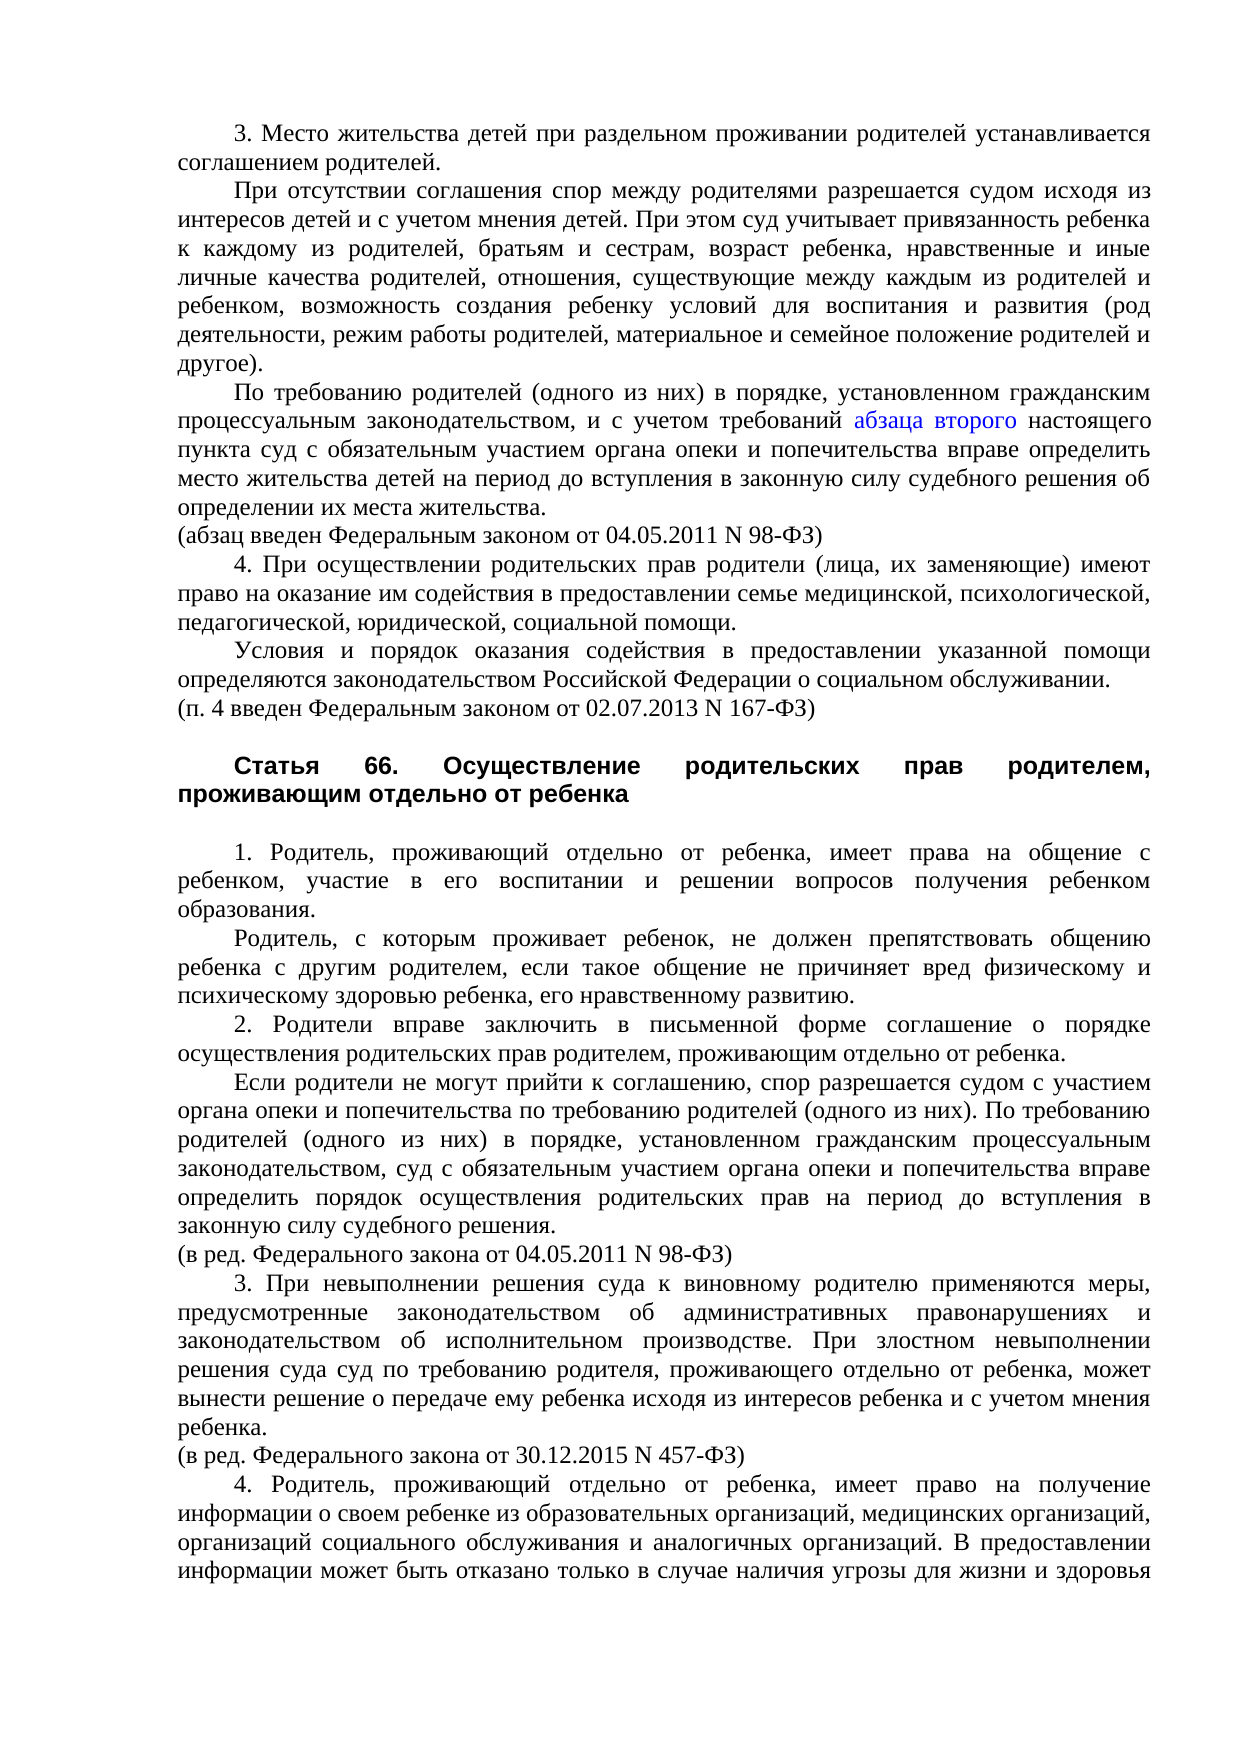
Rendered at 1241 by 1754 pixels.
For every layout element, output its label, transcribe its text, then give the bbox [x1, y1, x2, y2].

text 3. При невыполнении решения суда к виновному родителю применяются меры, предусмотренные законодательством об административных правонарушениях и законодательством об исполнительном производстве. При злостном невыполнении решения суда суд по требованию родителя, проживающего отдельно от ребенка, может вынести решение о передаче ему ребенка исходя из интересов ребенка и с учетом мнения ребенка. [177, 1268, 1152, 1441]
text 4. При осуществлении родительских прав родители (лица, их заменяющие) имеют право на оказание им содействия в предоставлении семье медицинской, психологической, педагогической, юридической, социальной помощи. [177, 549, 1152, 636]
text 3. Место жительства детей при раздельном проживании родителей устанавливается соглашением родителей. [177, 118, 1152, 176]
text (абзац введен Федеральным законом от 04.05.2011 N 98-ФЗ) [177, 521, 1152, 549]
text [177, 1469, 1152, 1584]
text По требованию родителей (одного из них) в порядке, установленном гражданским процессуальным законодательством, и с учетом требований абзаца второго настоящего пункта суд с обязательным участием органа опеки и попечительства вправе определить место жительства детей на период до вступления в законную силу судебного решения об определении их места жительства. [177, 377, 1152, 521]
text Если родители не могут прийти к соглашению, спор разрешается судом с участием органа опеки и попечительства по требованию родителей (одного из них). По требованию родителей (одного из них) в порядке, установленном гражданским процессуальным законодательством, суд с обязательным участием органа опеки и попечительства вправе определить порядок осуществления родительских прав на период до вступления в законную силу судебного решения. [177, 1067, 1152, 1239]
text 2. Родители вправе заключить в письменной форме соглашение о порядке осуществления родительских прав родителем, проживающим отдельно от ребенка. [177, 1009, 1152, 1067]
text Статья 66. Осуществление родительских прав родителем, проживающим отдельно от ребенка [177, 751, 1152, 808]
text Условия и порядок оказания содействия в предоставлении указанной помощи определяются законодательством Российской Федерации о социальном обслуживании. [177, 636, 1152, 693]
text (п. 4 введен Федеральным законом от 02.07.2013 N 167-ФЗ) [177, 693, 1152, 722]
text (в ред. Федерального закона от 04.05.2011 N 98-ФЗ) [177, 1239, 1152, 1268]
text 1. Родитель, проживающий отдельно от ребенка, имеет права на общение с ребенком, участие в его воспитании и решении вопросов получения ребенком образования. [177, 837, 1152, 923]
text (в ред. Федерального закона от 30.12.2015 N 457-ФЗ) [177, 1441, 1152, 1469]
text Родитель, с которым проживает ребенок, не должен препятствовать общению ребенка с другим родителем, если такое общение не причиняет вред физическому и психическому здоровью ребенка, его нравственному развитию. [177, 923, 1152, 1009]
text При отсутствии соглашения спор между родителями разрешается судом исходя из интересов детей и с учетом мнения детей. При этом суд учитывает привязанность ребенка к каждому из родителей, братьям и сестрам, возраст ребенка, нравственные и иные личные качества родителей, отношения, существующие между каждым из родителей и ребенком, возможность создания ребенку условий для воспитания и развития (род деятельности, режим работы родителей, материальное и семейное положение родителей и другое). [177, 176, 1152, 377]
